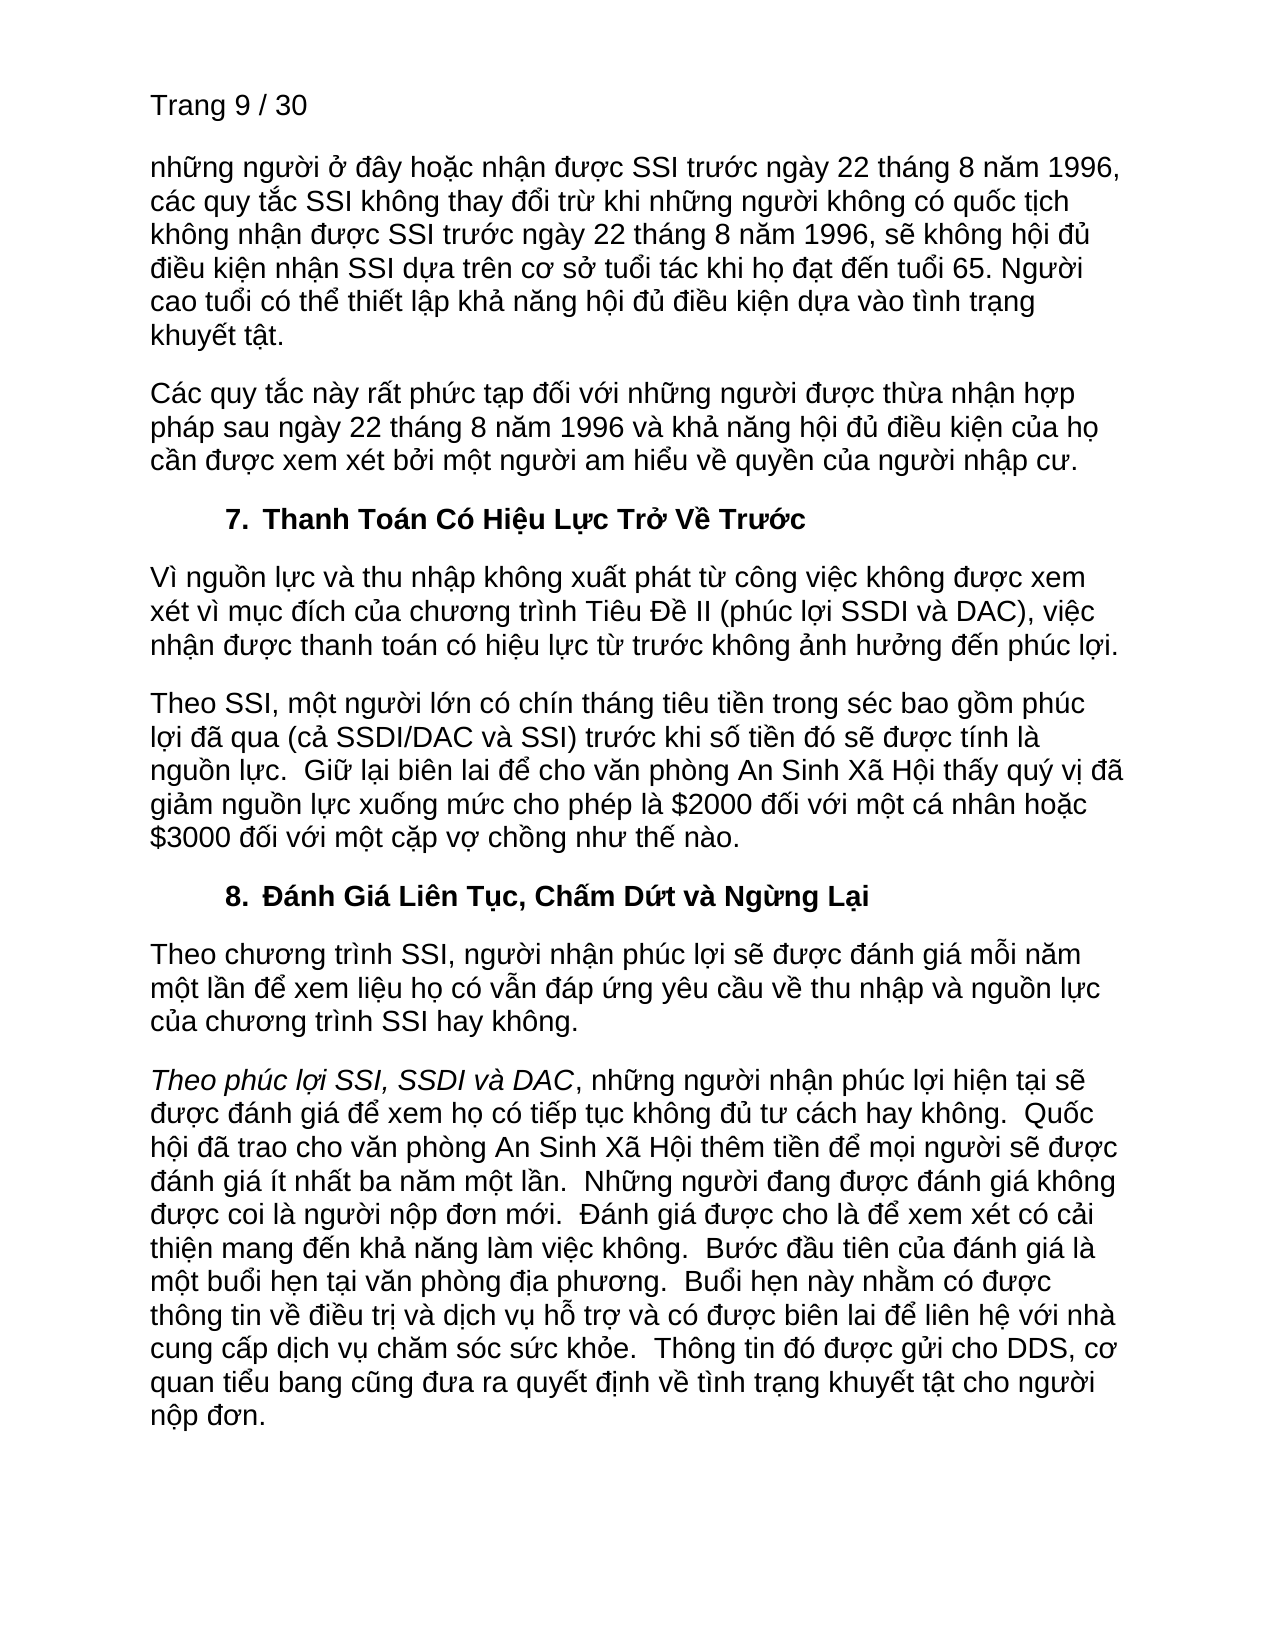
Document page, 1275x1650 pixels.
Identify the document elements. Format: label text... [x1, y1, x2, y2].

subtitle Thanh Toán Có Hiệu Lực Trở Về Trước [225, 502, 1125, 535]
text Vì nguồn lực và thu nhập không xuất phát từ công việc không được xem xét vì mục đích của chương trình Tiêu Đề II (phúc lợi SSDI và DAC), việc nhận được thanh toán có hiệu lực từ trước không ảnh hưởng đến phúc lợi. [150, 560, 1125, 661]
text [150, 150, 1125, 351]
text Theo SSI, một người lớn có chín tháng tiêu tiền trong séc bao gồm phúc lợi đã qua (cả SSDI/DAC và SSI) trước khi số tiền đó sẽ được tính là nguồn lực. Giữ lại biên lai để cho văn phòng An Sinh Xã Hội thấy quý vị đã giảm nguồn lực xuống mức cho phép là $2000 đối với một cá nhân hoặc $3000 đối với một cặp vợ chồng như thế nào. [150, 686, 1125, 854]
text Theo chương trình SSI, người nhận phúc lợi sẽ được đánh giá mỗi năm một lần để xem liệu họ có vẫn đáp ứng yêu cầu về thu nhập và nguồn lực của chương trình SSI hay không. [150, 937, 1125, 1038]
subtitle Đánh Giá Liên Tục, Chấm Dứt và Ngừng Lại [225, 879, 1125, 912]
text Theo phúc lợi SSI, SSDI và DAC, những người nhận phúc lợi hiện tại sẽ được đánh giá để xem họ có tiếp tục không đủ tư cách hay không. Quốc hội đã trao cho văn phòng An Sinh Xã Hội thêm tiền để mọi người sẽ được đánh giá ít nhất ba năm một lần. Những người đang được đánh giá không được coi là người nộp đơn mới. Đánh giá được cho là để xem xét có cải thiện mang đến khả năng làm việc không. Bước đầu tiên của đánh giá là một buổi hẹn tại văn phòng địa phương. Buổi hẹn này nhằm có được thông tin về điều trị và dịch vụ hỗ trợ và có được biên lai để liên hệ với nhà cung cấp dịch vụ chăm sóc sức khỏe. Thông tin đó được gửi cho DDS, cơ quan tiểu bang cũng đưa ra quyết định về tình trạng khuyết tật cho người nộp đơn. [150, 1063, 1125, 1432]
text Các quy tắc này rất phức tạp đối với những người được thừa nhận hợp pháp sau ngày 22 tháng 8 năm 1996 và khả năng hội đủ điều kiện của họ cần được xem xét bởi một người am hiểu về quyền của người nhập cư. [150, 376, 1125, 477]
